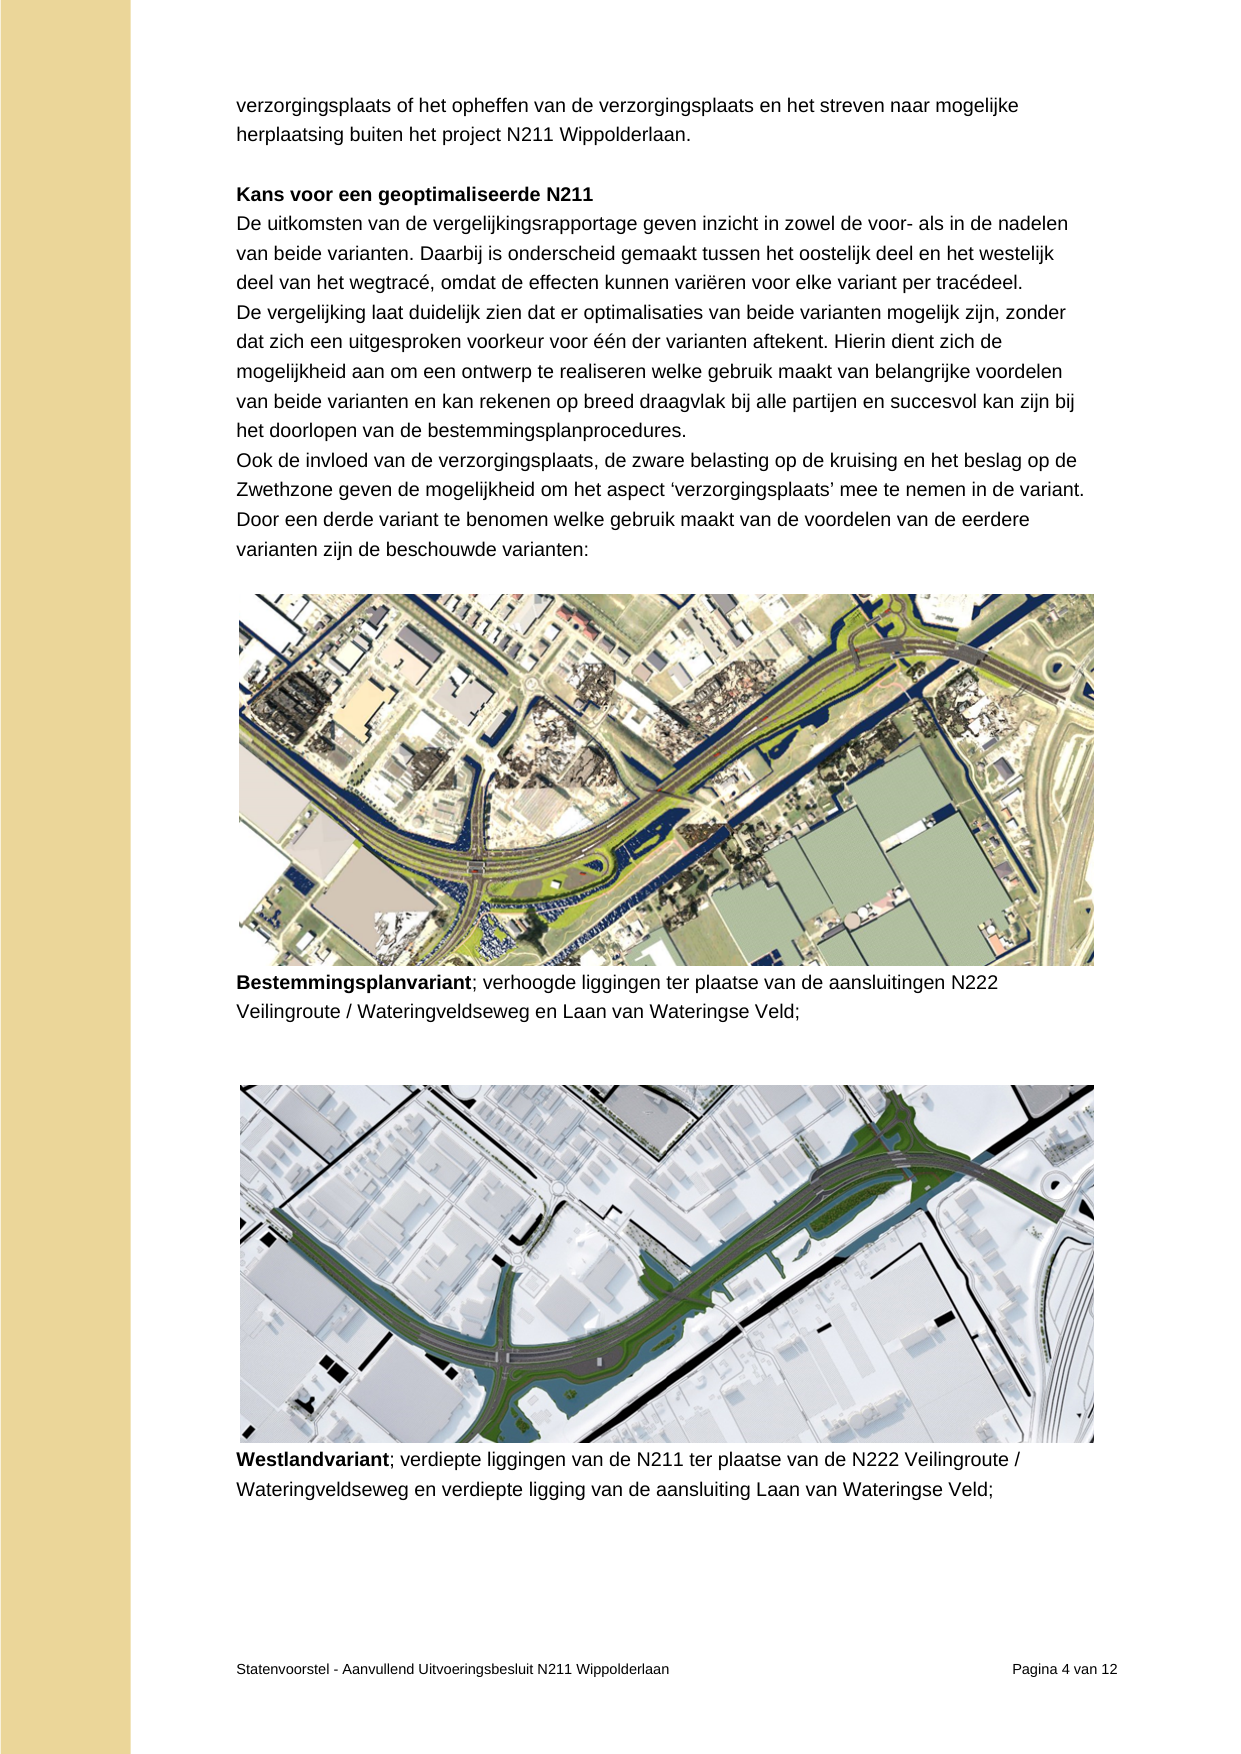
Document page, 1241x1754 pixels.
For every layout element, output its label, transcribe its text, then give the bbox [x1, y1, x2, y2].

text De vergelijking laat duidelijk zien dat er optimalisaties van beide varianten mogelijk zijn, zonder dat zich een uitgesproken voorkeur voor één der varianten aftekent. Hierin dient zich de mogelijkheid aan om een ontwerp te realiseren welke gebruik maakt van belangrijke voordelen van beide varianten en kan rekenen op breed draagvlak bij alle partijen en succesvol kan zijn bij het doorlopen van de bestemmingsplanprocedures. [236, 296, 1092, 444]
picture [239, 594, 1094, 966]
picture [240, 1085, 1094, 1443]
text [236, 89, 1092, 148]
text De uitkomsten van de vergelijkingsrapportage geven inzicht in zowel de voor- als in de nadelen van beide varianten. Daarbij is onderscheid gemaakt tussen het oostelijk deel en het westelijk deel van het wegtracé, omdat de effecten kunnen variëren voor elke variant per tracédeel. [236, 207, 1092, 296]
text Kans voor een geoptimaliseerde N211 [236, 177, 1092, 207]
text Ook de invloed van de verzorgingsplaats, de zware belasting op de kruising en het beslag op de Zwethzone geven de mogelijkheid om het aspect ‘verzorgingsplaats’ mee te nemen in de variant. Door een derde variant te benomen welke gebruik maakt van de voordelen van de eerdere varianten zijn de beschouwde varianten: [236, 444, 1092, 562]
